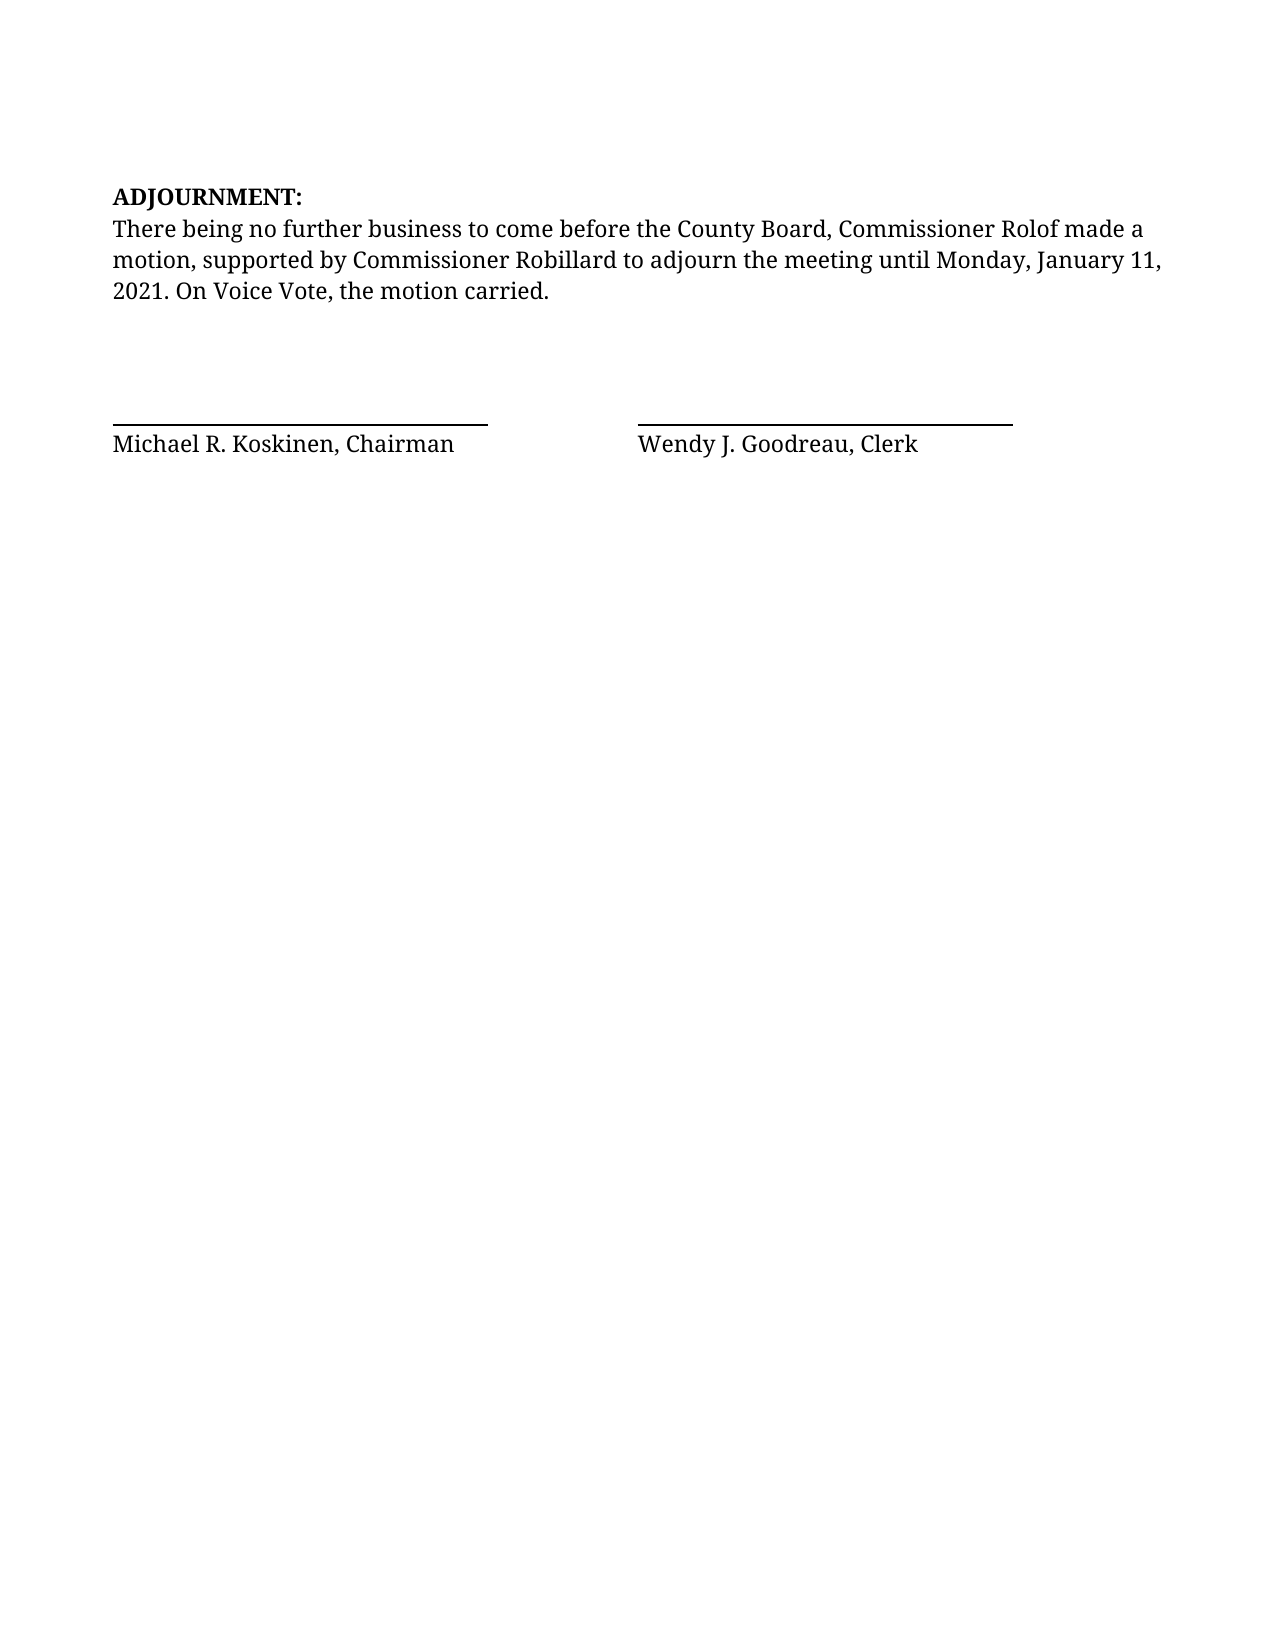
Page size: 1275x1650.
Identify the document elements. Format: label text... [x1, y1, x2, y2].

text Michael R. Koskinen, Chairman Wendy J. Goodreau, Clerk [112, 428, 1162, 459]
text There being no further business to come before the County Board, Commissioner Rolof made a motion, supported by Commissioner Robillard to adjourn the meeting until Monday, January 11, 2021. On Voice Vote, the motion carried. [112, 212, 1162, 306]
text ADJOURNMENT: [112, 181, 1162, 212]
